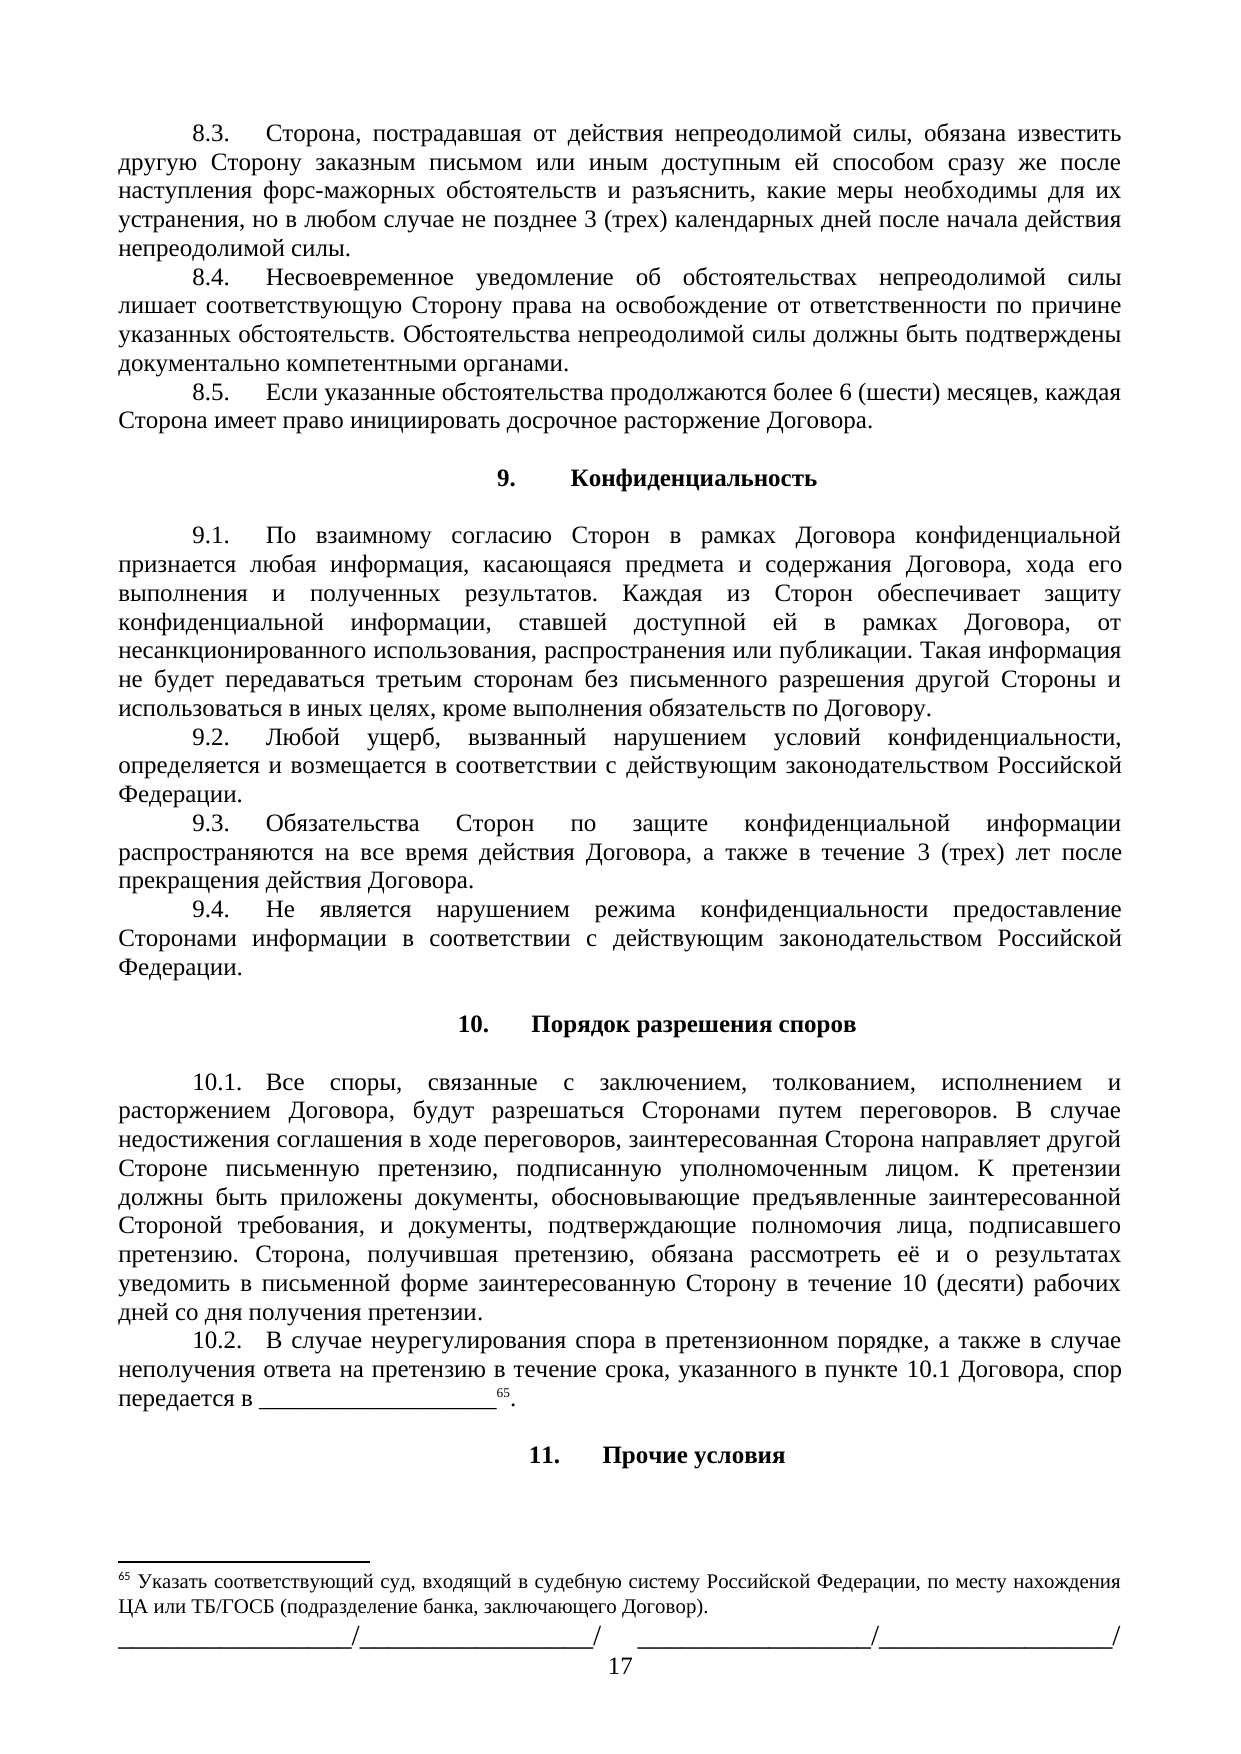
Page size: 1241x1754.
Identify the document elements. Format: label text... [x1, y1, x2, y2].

list Не является нарушением режима конфиденциальности предоставление Сторонами информации в соответствии с действующим законодательством Российской Федерации. [118, 894, 1122, 981]
list Конфиденциальность [118, 463, 1122, 492]
list По взаимному согласию Сторон в рамках Договора конфиденциальной признается любая информация, касающаяся предмета и содержания Договора, хода его выполнения и полученных результатов. Каждая из Сторон обеспечивает защиту конфиденциальной информации, ставшей доступной ей в рамках Договора, от несанкционированного использования, распространения или публикации. Такая информация не будет передаваться третьим сторонам без письменного разрешения другой Стороны и использоваться в иных целях, кроме выполнения обязательств по Договору. [118, 521, 1122, 722]
list Порядок разрешения споров [118, 1009, 1122, 1038]
list Если указанные обстоятельства продолжаются более 6 (шести) месяцев, каждая Сторона имеет право инициировать досрочное расторжение Договора. [118, 377, 1122, 434]
list Любой ущерб, вызванный нарушением условий конфиденциальности, определяется и возмещается в соответствии с действующим законодательством Российской Федерации. [118, 722, 1122, 808]
list Все споры, связанные с заключением, толкованием, исполнением и расторжением Договора, будут разрешаться Сторонами путем переговоров. В случае недостижения соглашения в ходе переговоров, заинтересованная Сторона направляет другой Стороне письменную претензию, подписанную уполномоченным лицом. К претензии должны быть приложены документы, обосновывающие предъявленные заинтересованной Стороной требования, и документы, подтверждающие полномочия лица, подписавшего претензию. Сторона, получившая претензию, обязана рассмотреть её и о результатах уведомить в письменной форме заинтересованную Сторону в течение 10 (десяти) рабочих дней со дня получения претензии. [118, 1067, 1122, 1326]
list Прочие условия [118, 1441, 1122, 1469]
list Обязательства Сторон по защите конфиденциальной информации распространяются на все время действия Договора, а также в течение 3 (трех) лет после прекращения действия Договора. [118, 808, 1122, 894]
list В случае неурегулирования спора в претензионном порядке, а также в случае неполучения ответа на претензию в течение срока, указанного в пункте 10.1 Договора, спор передается в ___________________. [118, 1326, 1122, 1412]
list Несвоевременное уведомление об обстоятельствах непреодолимой силы лишает соответствующую Сторону права на освобождение от ответственности по причине указанных обстоятельств. Обстоятельства непреодолимой силы должны быть подтверждены документально компетентными органами. [118, 262, 1122, 377]
list Сторона, пострадавшая от действия непреодолимой силы, обязана известить другую Сторону заказным письмом или иным доступным ей способом сразу же после наступления форс-мажорных обстоятельств и разъяснить, какие меры необходимы для их устранения, но в любом случае не позднее 3 (трех) календарных дней после начала действия непреодолимой силы. [118, 118, 1122, 262]
